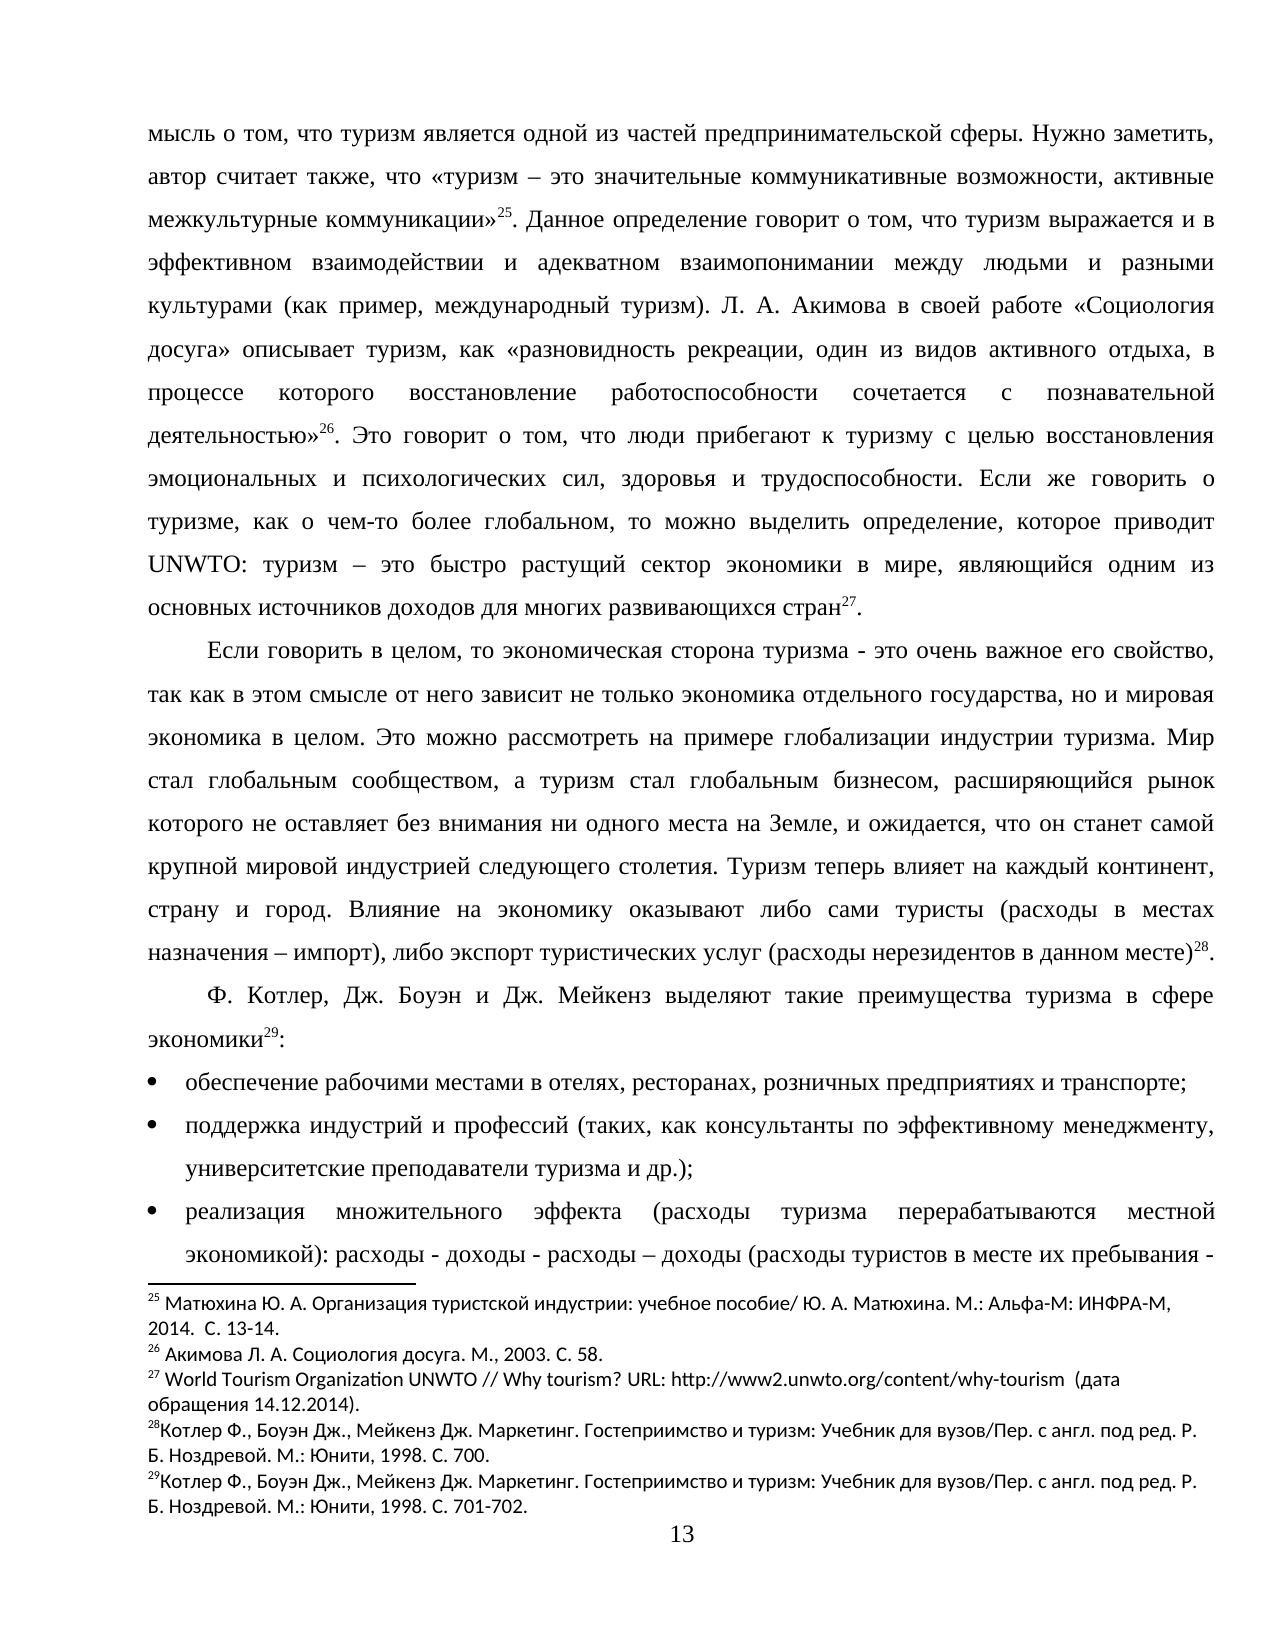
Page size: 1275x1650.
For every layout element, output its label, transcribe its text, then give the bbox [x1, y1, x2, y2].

text Если же обратиться к специальным словарям, то можно найти еще ряд определений, которые раскрывают его с других сторон. Например, в учебнике «Экономика отрасли туризм» говорится, что «туризм – это мир туристского бизнеса или бизнеса путешествий, помещений, носильщиков и вообще всех туристических товаров и услуг, которые удовлетворяют потребности и нужды туристов». Это определение говорит о том, что туризм входит в предпринимательскую сферу, т. к. туристические организации (турфирмы, гостиницы, рестораны и др.) ставят перед собой цель извлечения прибыли, деятельность которых регулируется законодательной базой данной отрасли. Ю. А. Матюхина выделяет несколько определений. Она пишет: «Туризм – это деятельность путешествующих лиц за пределами обычной для них среды в течение периода, не превышающего одного года, с целью отдыха или с деловыми поездками». По ее мнению, любая смена обстановки, ориентированная на отдых и деловые поездки, является для человека путешествием, т. е. указывает на туризм. Кроме этого, автор считает, что туризм – это популярная форма проведения досуга, а именно, свободное от работы время, которое человек организует самостоятельно или с помощью различных туристических организаций, в зависимости от своих интересов и потребностей. А также такое ее определение туризма, как отрасли хозяйства по обслуживанию людей, находящихся временно вне места постоянного жительства, повторяет мысль о том, что туризм является одной из частей предпринимательской сферы. Нужно заметить, автор считает также, что «туризм – это значительные коммуникативные возможности, активные межкультурные коммуникации». Данное определение говорит о том, что туризм выражается и в эффективном взаимодействии и адекватном взаимопонимании между людьми и разными культурами (как пример, международный туризм). Л. А. Акимова в своей работе «Социология досуга» описывает туризм, как «разновидность рекреации, один из видов активного отдыха, в процессе которого восстановление работоспособности сочетается с познавательной деятельностью». Это говорит о том, что люди прибегают к туризму с целью восстановления эмоциональных и психологических сил, здоровья и трудоспособности. Если же говорить о туризме, как о чем-то более глобальном, то можно выделить определение, которое приводит UNWTO: туризм – это быстро растущий сектор экономики в мире, являющийся одним из основных источников доходов для многих развивающихся стран. [148, 118, 1216, 621]
list поддержка индустрий и профессий (таких, как консультанты по эффективному менеджменту, университетские преподаватели туризма и др.); [148, 1110, 1216, 1182]
text Ф. Котлер, Дж. Боуэн и Дж. Мейкенз выделяют такие преимущества туризма в сфере экономики: [148, 981, 1216, 1052]
text Если говорить в целом, то экономическая сторона туризма - это очень важное его свойство, так как в этом смысле от него зависит не только экономика отдельного государства, но и мировая экономика в целом. Это можно рассмотреть на примере глобализации индустрии туризма. Мир стал глобальным сообществом, а туризм стал глобальным бизнесом, расширяющийся рынок которого не оставляет без внимания ни одного места на Земле, и ожидается, что он станет самой крупной мировой индустрией следующего столетия. Туризм теперь влияет на каждый континент, страну и город. Влияние на экономику оказывают либо сами туристы (расходы в местах назначения – импорт), либо экспорт туристических услуг (расходы нерезидентов в данном месте). [148, 636, 1216, 966]
list обеспечение рабочими местами в отелях, ресторанах, розничных предприятиях и транспорте; [148, 1067, 1216, 1096]
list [148, 1196, 1216, 1268]
